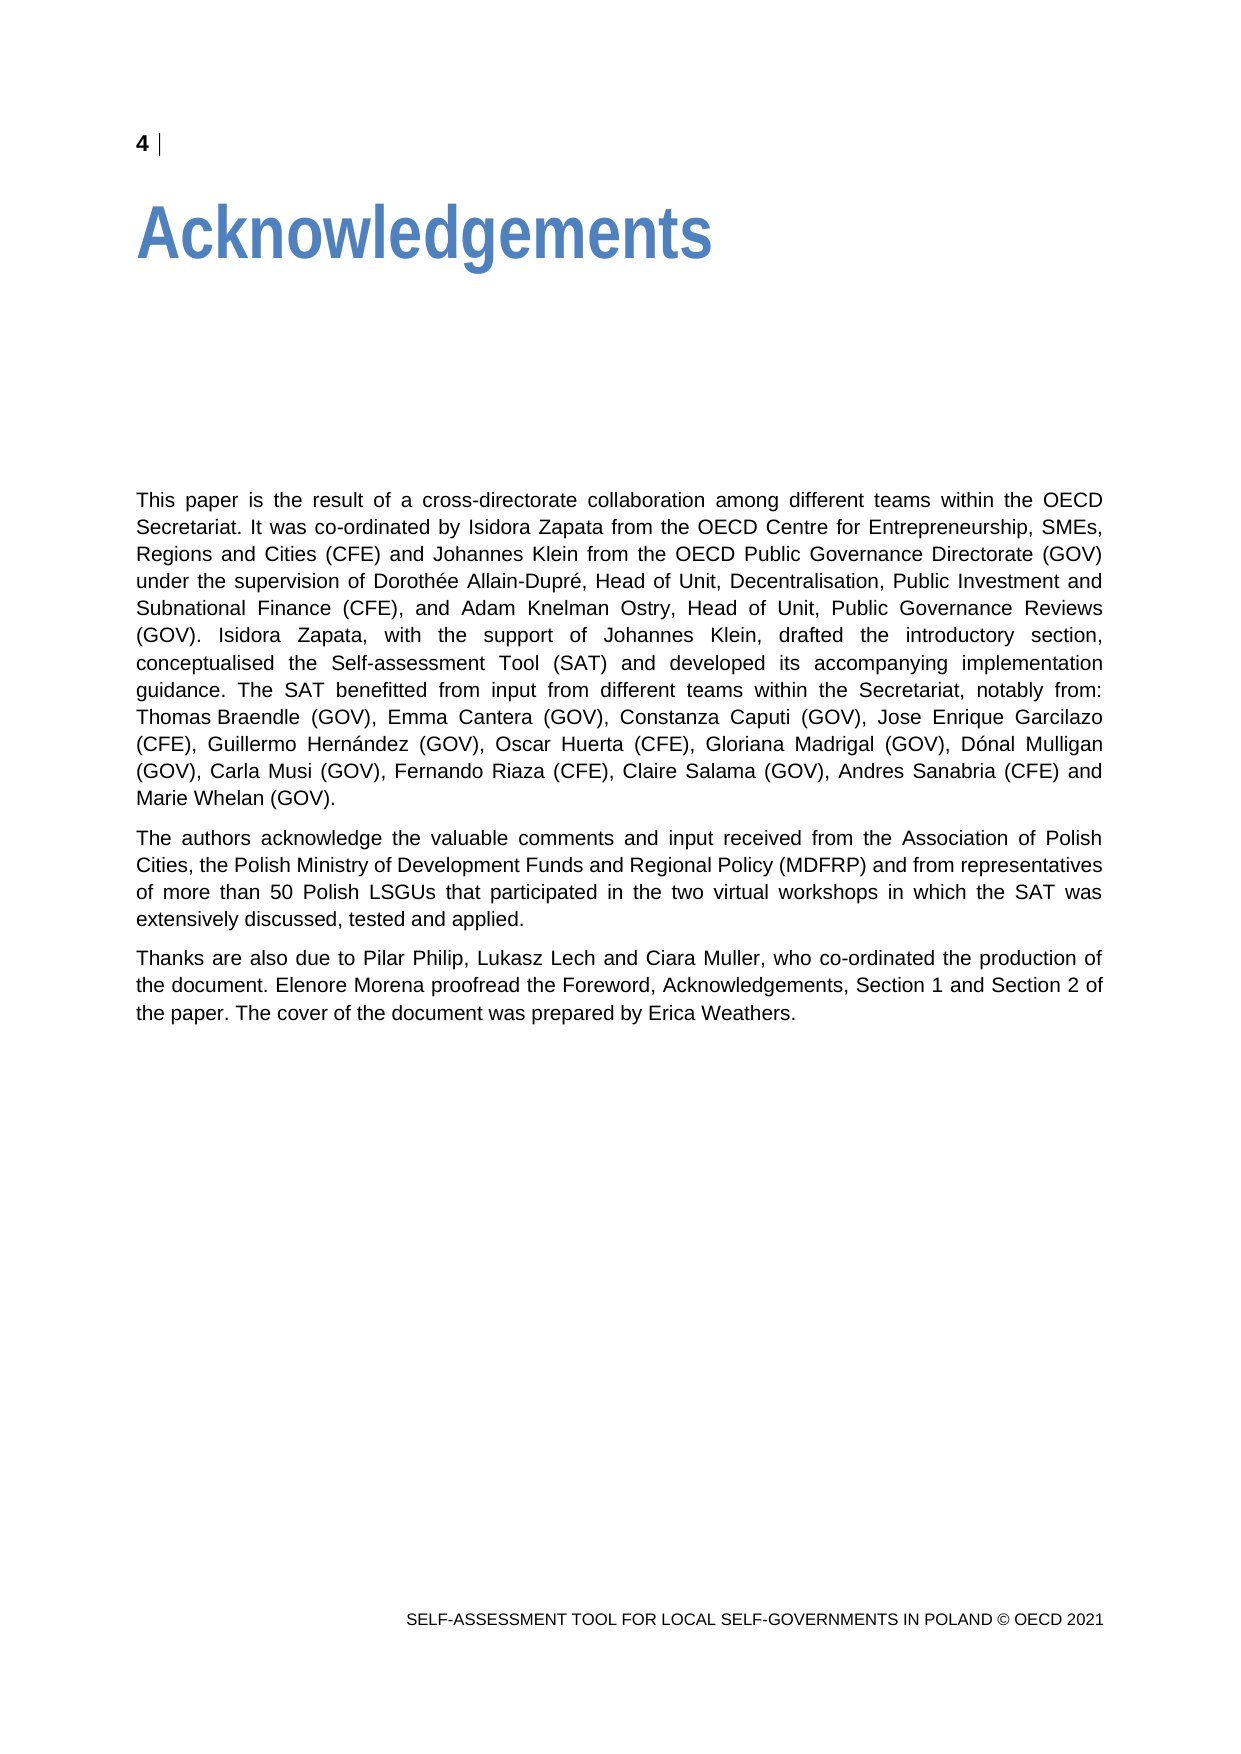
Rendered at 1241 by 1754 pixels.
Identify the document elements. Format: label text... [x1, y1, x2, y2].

text Thanks are also due to Pilar Philip, Lukasz Lech and Ciara Muller, who co-ordinated the production of the document. Elenore Morena proofread the Foreword, Acknowledgements, Section 1 and Section 2 of the paper. The cover of the document was prepared by Erica Weathers. [136, 943, 1104, 1024]
title Acknowledgements [136, 189, 1104, 276]
text The authors acknowledge the valuable comments and input received from the Association of Polish Cities, the Polish Ministry of Development Funds and Regional Policy (MDFRP) and from representatives of more than 50 Polish LSGUs that participated in the two virtual workshops in which the SAT was extensively discussed, tested and applied. [136, 822, 1104, 931]
text This paper is the result of a cross-directorate collaboration among different teams within the OECD Secretariat. It was co-ordinated by Isidora Zapata from the OECD Centre for Entrepreneurship, SMEs, Regions and Cities (CFE) and Johannes Klein from the OECD Public Governance Directorate (GOV) under the supervision of Dorothée Allain-Dupré, Head of Unit, Decentralisation, Public Investment and Subnational Finance (CFE), and Adam Knelman Ostry, Head of Unit, Public Governance Reviews (GOV). Isidora Zapata, with the support of Johannes Klein, drafted the introductory section, conceptualised the Self-assessment Tool (SAT) and developed its accompanying implementation guidance. The SAT benefitted from input from different teams within the Secretariat, notably from: Thomas Braendle (GOV), Emma Cantera (GOV), Constanza Caputi (GOV), Jose Enrique Garcilazo (CFE), Guillermo Hernández (GOV), Oscar Huerta (CFE), Gloriana Madrigal (GOV), Dónal Mulligan (GOV), Carla Musi (GOV), Fernando Riaza (CFE), Claire Salama (GOV), Andres Sanabria (CFE) and Marie Whelan (GOV). [136, 485, 1104, 810]
